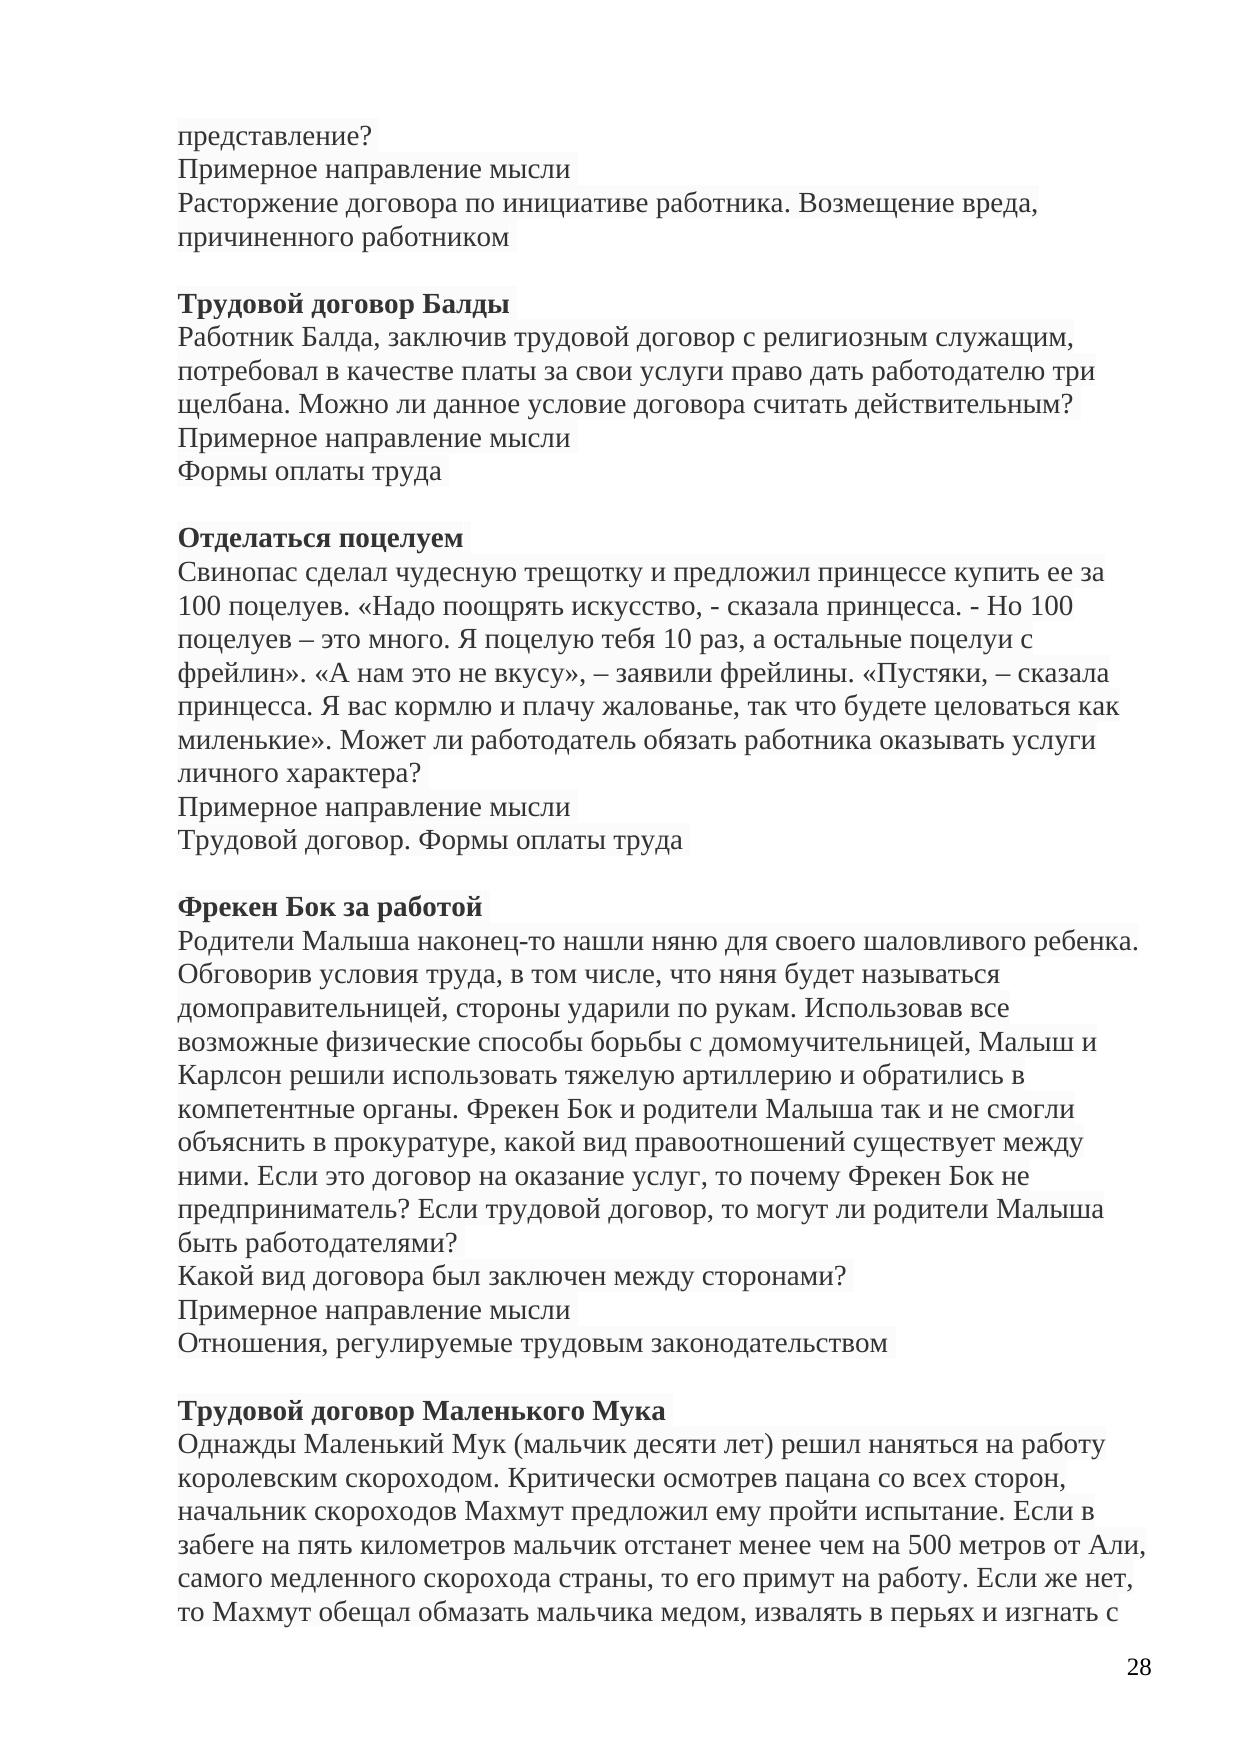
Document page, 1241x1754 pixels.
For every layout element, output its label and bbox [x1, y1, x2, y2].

text [177, 118, 1152, 1627]
